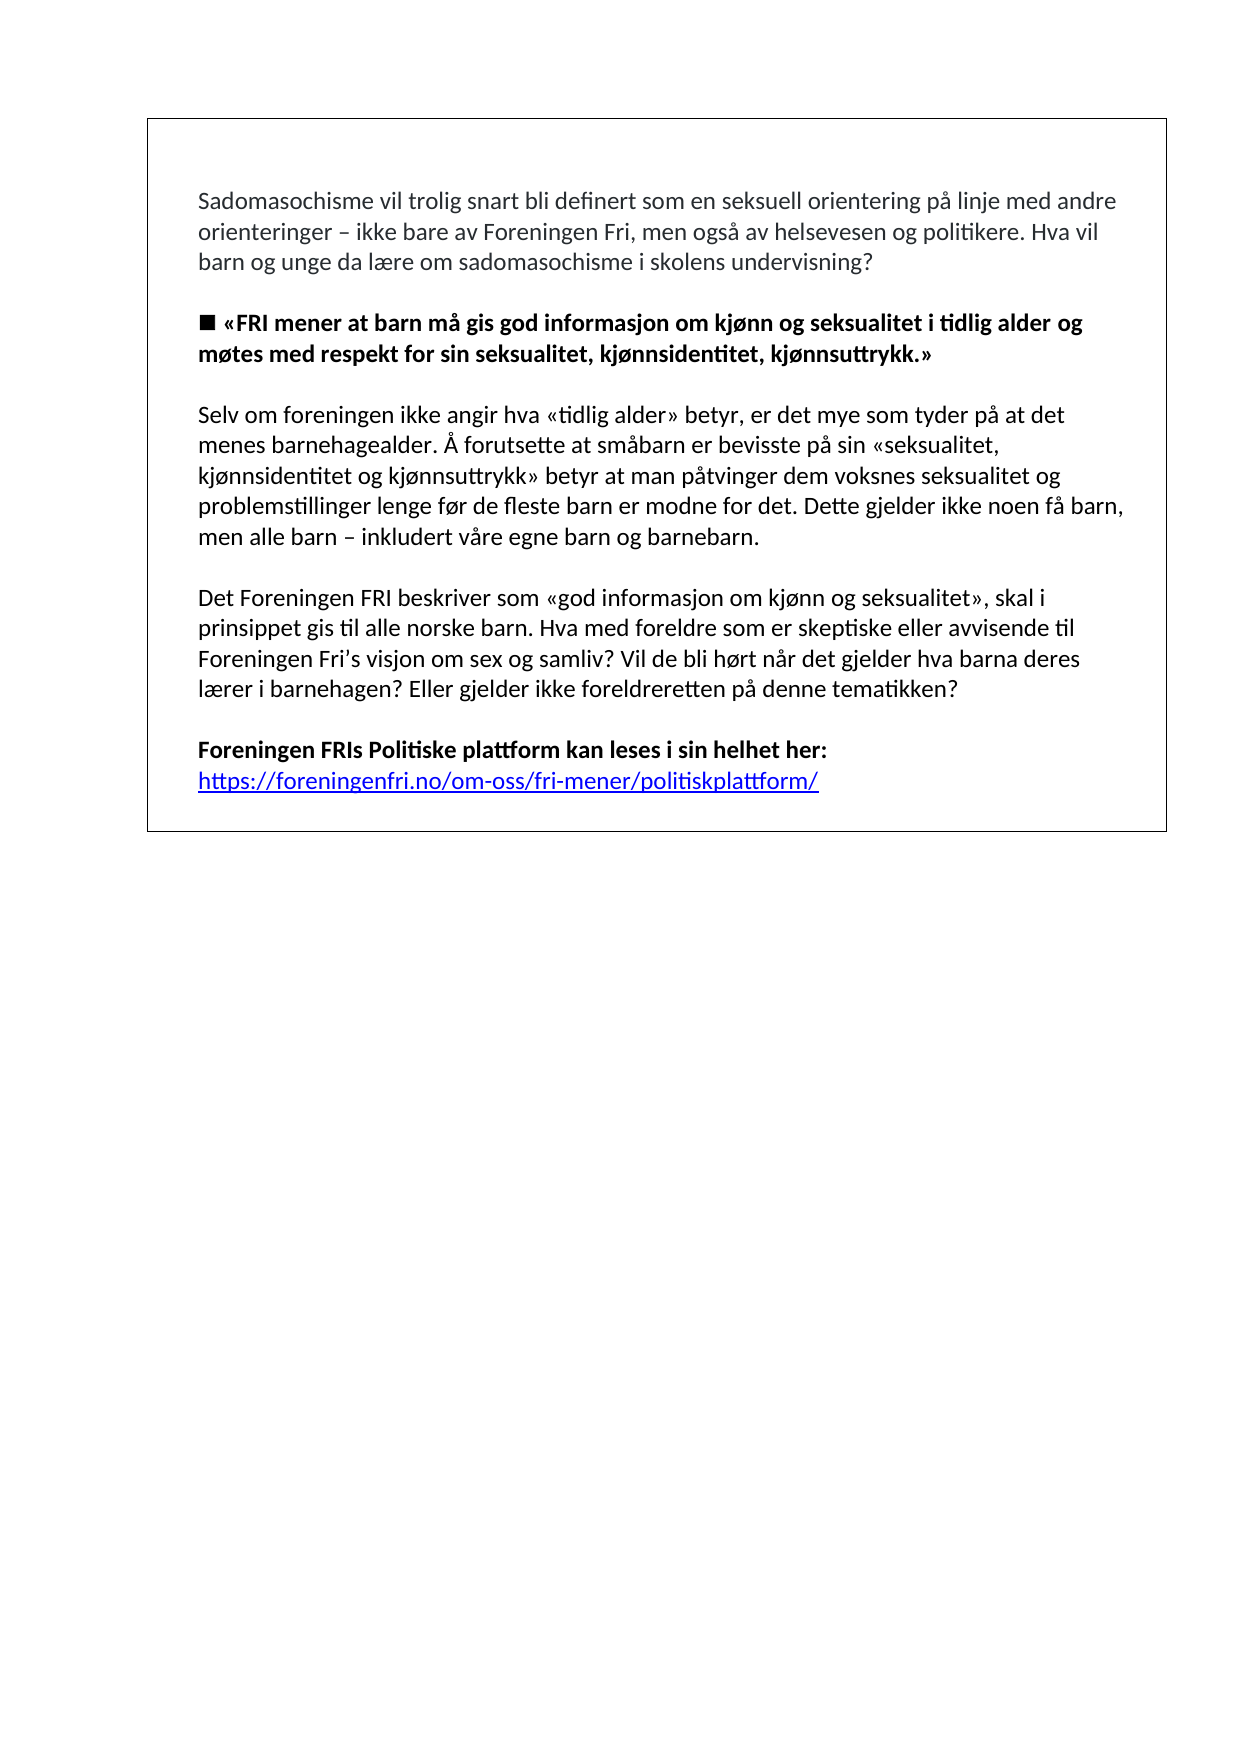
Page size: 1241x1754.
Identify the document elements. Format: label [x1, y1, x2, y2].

table_header [148, 119, 1166, 831]
